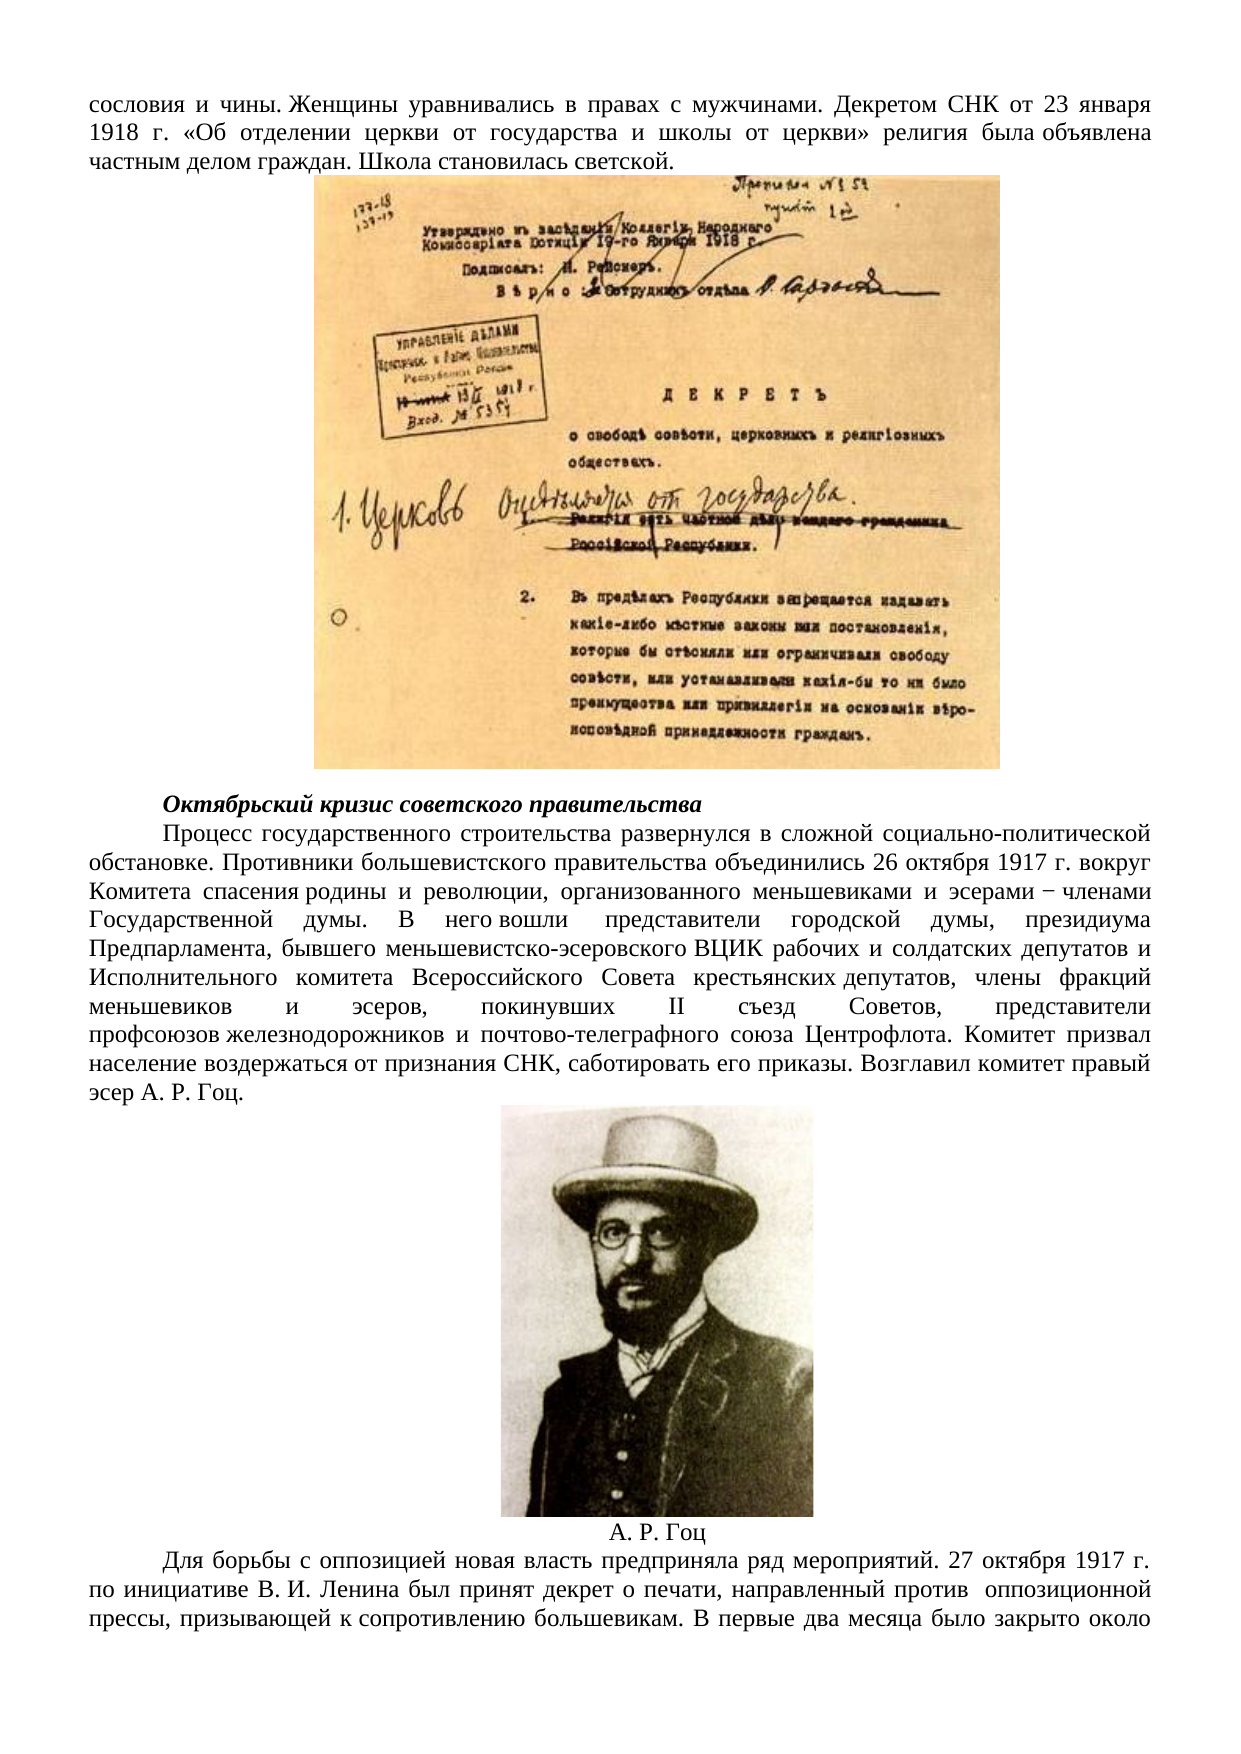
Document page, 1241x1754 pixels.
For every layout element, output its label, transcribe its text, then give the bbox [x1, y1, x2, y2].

picture [500, 1105, 814, 1517]
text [89, 1545, 1152, 1632]
text Процесс государственного строительства развернулся в сложной социально-политической обстановке. Противники большевистского правительства объединились 26 октября 1917 г. вокруг Комитета спасения родины и революции, организованного меньшевиками и эсерами − членами Государственной думы. В него вошли представители городской думы, президиума Предпарламента, бывшего меньшевистско-эсеровского ВЦИК рабочих и солдатских депутатов и Исполнительного комитета Всероссийского Совета крестьянских депутатов, члены фракций меньшевиков и эсеров, покинувших II съезд Советов, представители профсоюзов железнодорожников и почтово-телеграфного союза Центрофлота. Комитет призвал население воздержаться от признания СНК, саботировать его приказы. Возглавил комитет правый эсер А. Р. Гоц. [89, 818, 1152, 1106]
picture [314, 175, 1000, 769]
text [89, 89, 1152, 175]
subtitle Октябрьский кризис советского правительства [89, 789, 1152, 818]
text А. Р. Гоц [89, 1517, 1152, 1545]
